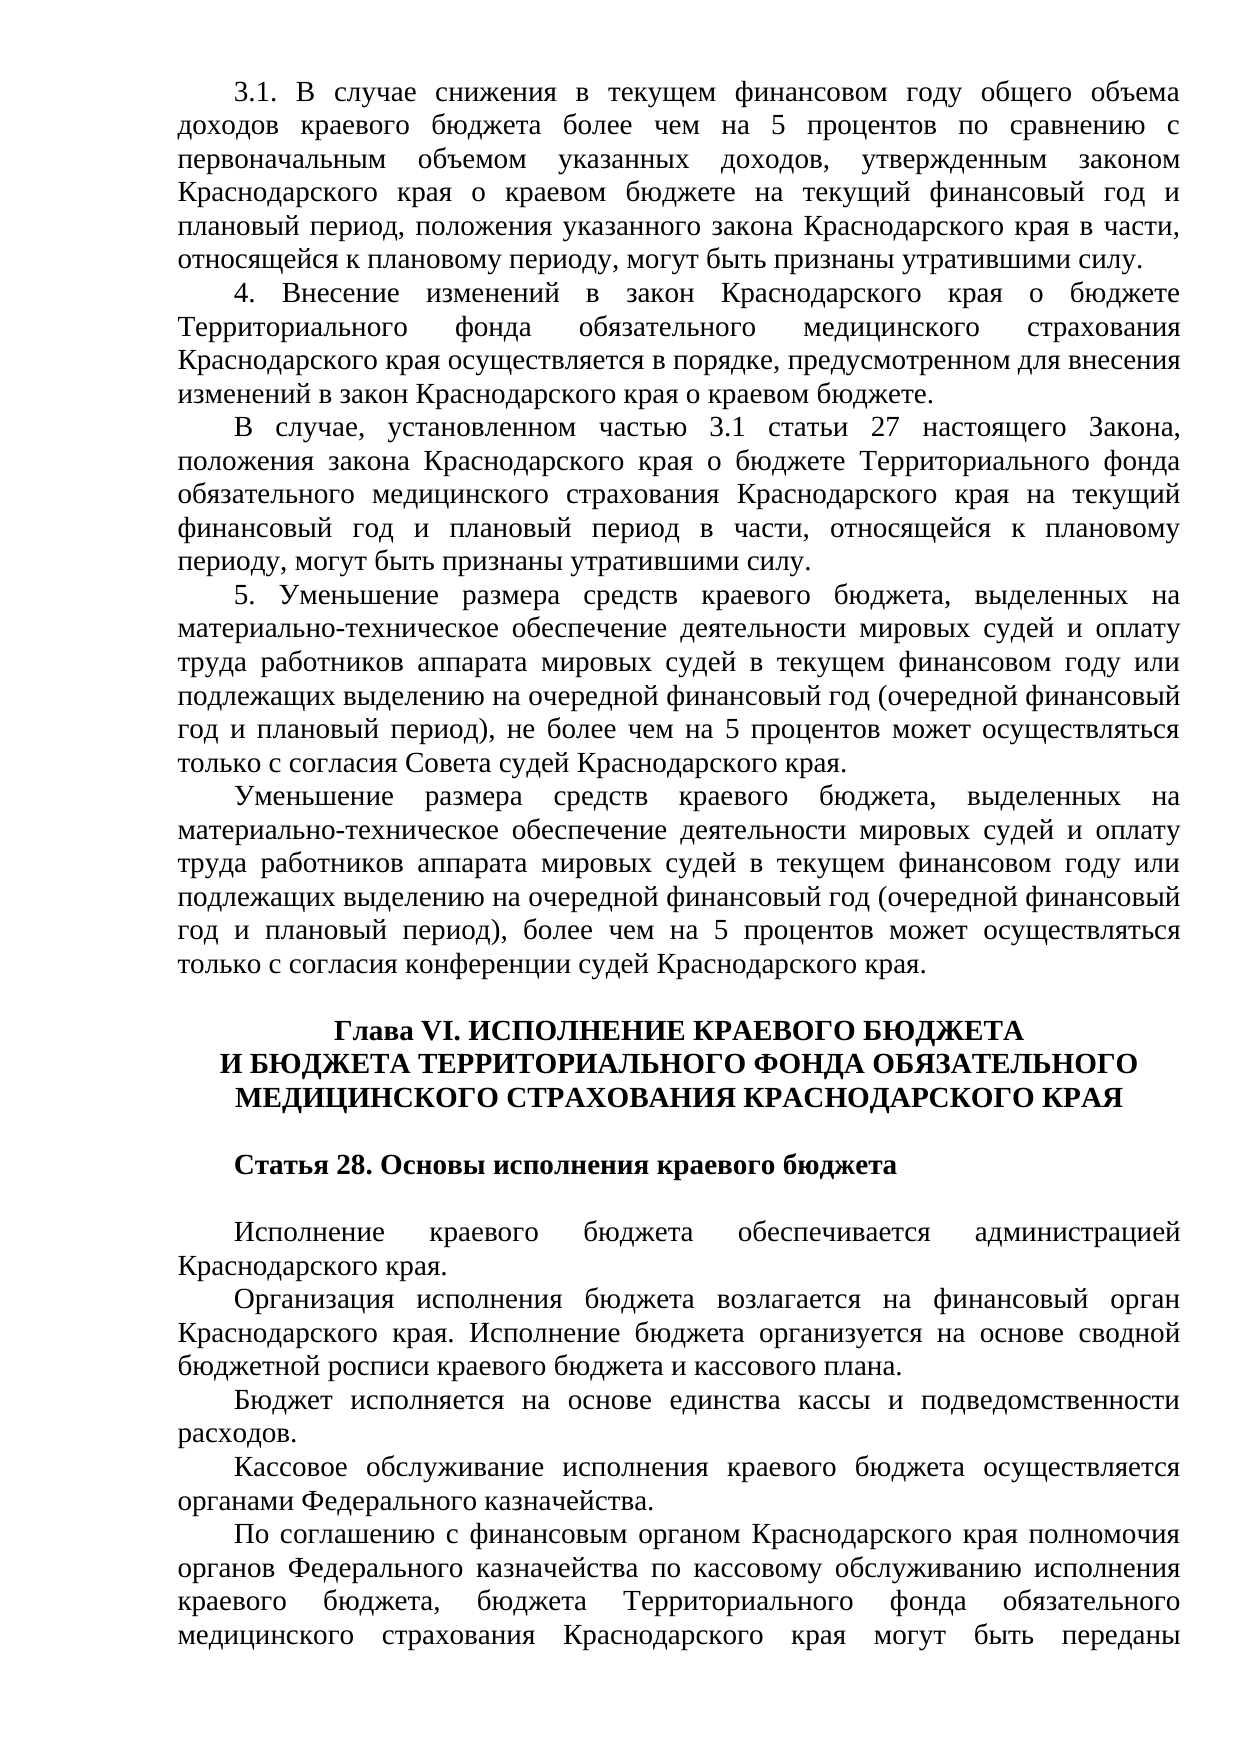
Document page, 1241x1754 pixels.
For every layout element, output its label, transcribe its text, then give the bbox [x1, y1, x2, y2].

text В случае, установленном частью 3.1 статьи 27 настоящего Закона, положения закона Краснодарского края о бюджете Территориального фонда обязательного медицинского страхования Краснодарского края на текущий финансовый год и плановый период в части, относящейся к плановому периоду, могут быть признаны утратившими силу. [177, 409, 1181, 577]
text 3.1. В случае снижения в текущем финансовом году общего объема доходов краевого бюджета более чем на 5 процентов по сравнению с первоначальным объемом указанных доходов, утвержденным законом Краснодарского края о краевом бюджете на текущий финансовый год и плановый период, положения указанного закона Краснодарского края в части, относящейся к плановому периоду, могут быть признаны утратившими силу. [177, 74, 1181, 275]
text Глава VI. ИСПОЛНЕНИЕ КРАЕВОГО БЮДЖЕТА [177, 1013, 1181, 1047]
text Исполнение краевого бюджета обеспечивается администрацией Краснодарского края. [177, 1214, 1181, 1281]
text 4. Внесение изменений в закон Краснодарского края о бюджете Территориального фонда обязательного медицинского страхования Краснодарского края осуществляется в порядке, предусмотренном для внесения изменений в закон Краснодарского края о краевом бюджете. [177, 275, 1181, 409]
text Бюджет исполняется на основе единства кассы и подведомственности расходов. [177, 1382, 1181, 1449]
text Организация исполнения бюджета возлагается на финансовый орган Краснодарского края. Исполнение бюджета организуется на основе сводной бюджетной росписи краевого бюджета и кассового плана. [177, 1281, 1181, 1382]
text Уменьшение размера средств краевого бюджета, выделенных на материально-техническое обеспечение деятельности мировых судей и оплату труда работников аппарата мировых судей в текущем финансовом году или подлежащих выделению на очередной финансовый год (очередной финансовый год и плановый период), более чем на 5 процентов может осуществляться только с согласия конференции судей Краснодарского края. [177, 778, 1181, 979]
text Статья 28. Основы исполнения краевого бюджета [177, 1147, 1181, 1181]
text Кассовое обслуживание исполнения краевого бюджета осуществляется органами Федерального казначейства. [177, 1449, 1181, 1516]
text И БЮДЖЕТА ТЕРРИТОРИАЛЬНОГО ФОНДА ОБЯЗАТЕЛЬНОГО [177, 1047, 1181, 1080]
text 5. Уменьшение размера средств краевого бюджета, выделенных на материально-техническое обеспечение деятельности мировых судей и оплату труда работников аппарата мировых судей в текущем финансовом году или подлежащих выделению на очередной финансовый год (очередной финансовый год и плановый период), не более чем на 5 процентов может осуществляться только с согласия Совета судей Краснодарского края. [177, 577, 1181, 778]
text МЕДИЦИНСКОГО СТРАХОВАНИЯ КРАСНОДАРСКОГО КРАЯ [177, 1080, 1181, 1114]
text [177, 1516, 1181, 1650]
